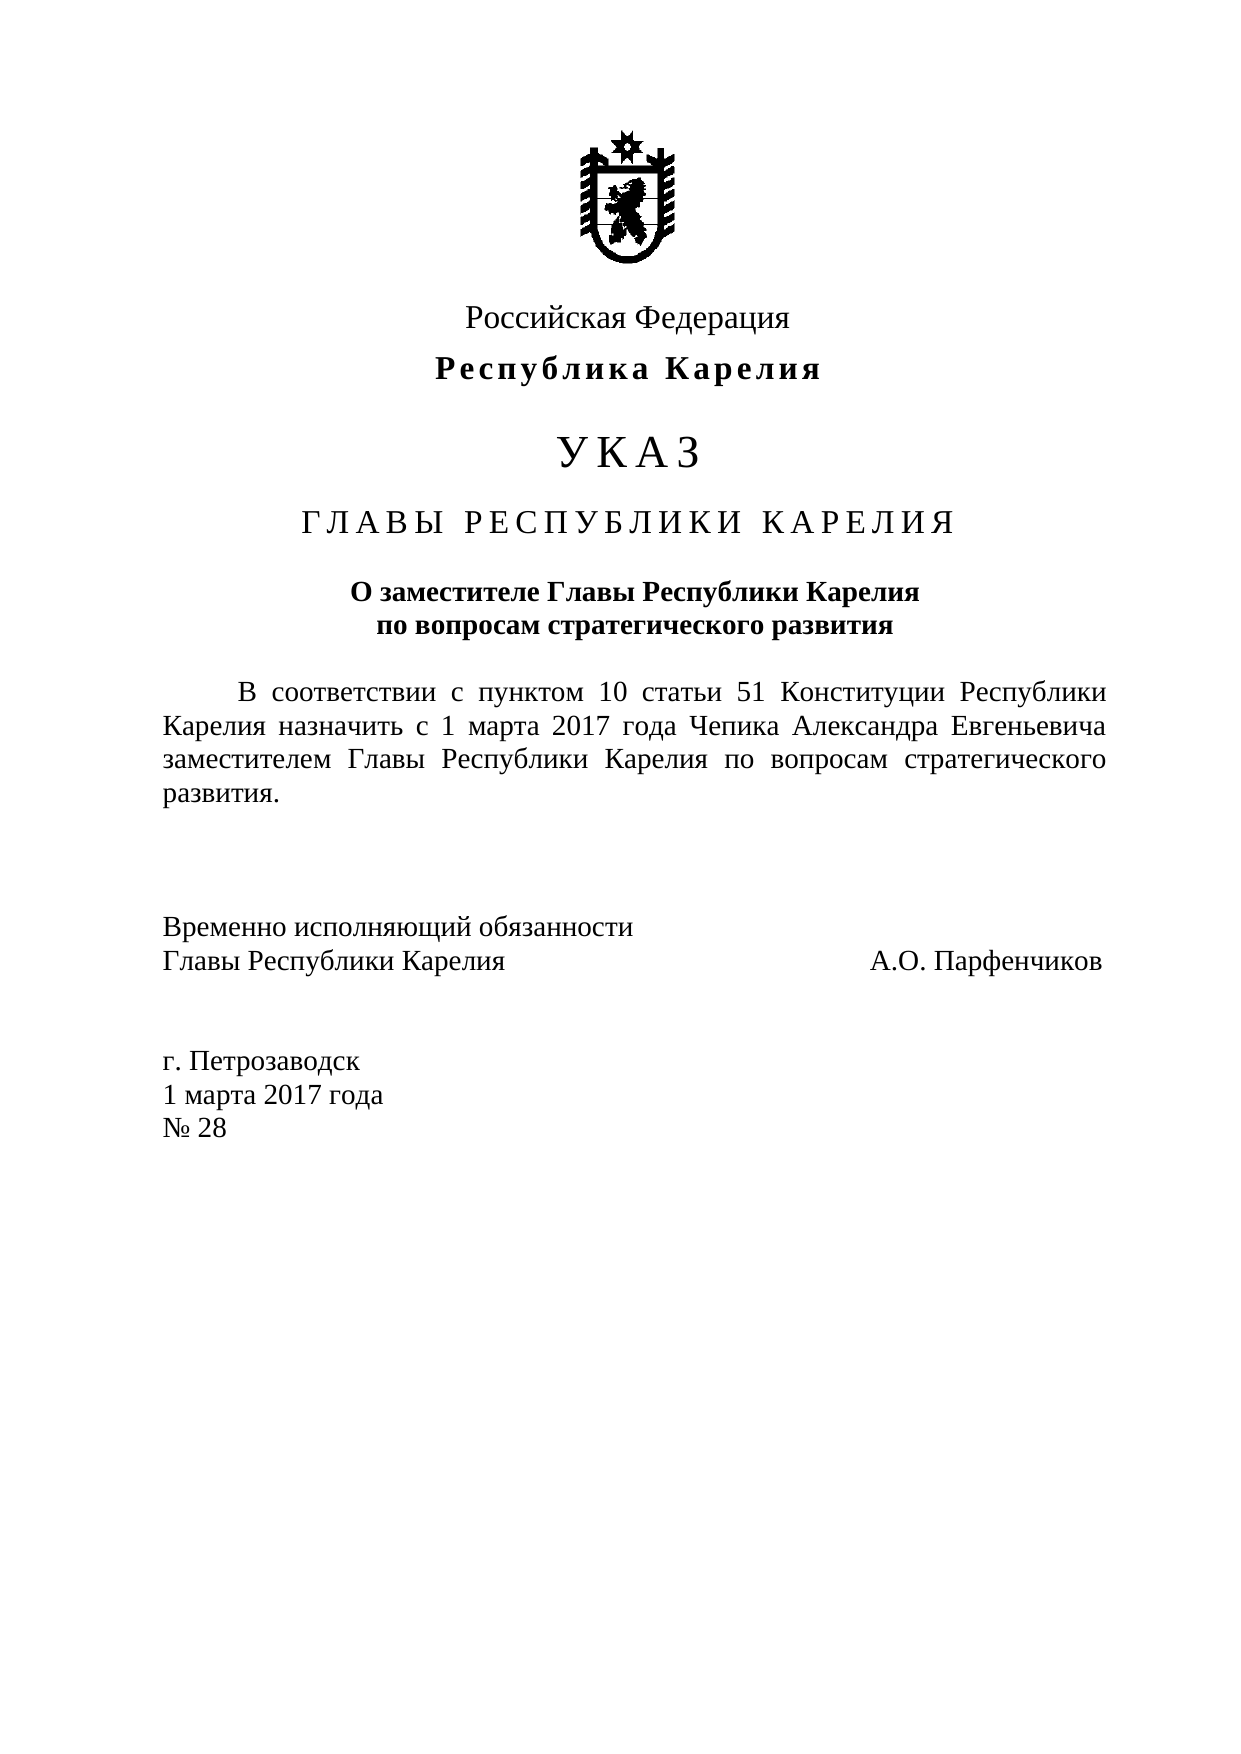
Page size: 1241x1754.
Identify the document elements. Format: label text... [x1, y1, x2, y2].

text Временно исполняющий обязанности Главы Республики Карелия А.О. Парфенчиков [162, 909, 1107, 976]
picture [563, 118, 692, 285]
text 1 марта 2017 года [162, 1077, 1107, 1110]
text г. Петрозаводск [162, 1043, 1107, 1077]
subtitle Республика Карелия [148, 348, 1107, 387]
text № 28 [162, 1110, 1107, 1144]
subtitle УКАЗ [148, 424, 1107, 477]
text О заместителе Главы Республики Карелия [162, 574, 1107, 607]
subtitle ГЛАВЫ РЕСПУБЛИКИ КАРЕЛИЯ [148, 502, 1107, 540]
subtitle Российская Федерация [148, 297, 1107, 336]
text по вопросам стратегического развития [162, 607, 1107, 641]
subtitle В соответствии с пунктом 10 статьи 51 Конституции Республики Карелия назначить с 1 марта 2017 года Чепика Александра Евгеньевича заместителем Главы Республики Карелия по вопросам стратегического развития. [162, 674, 1107, 808]
